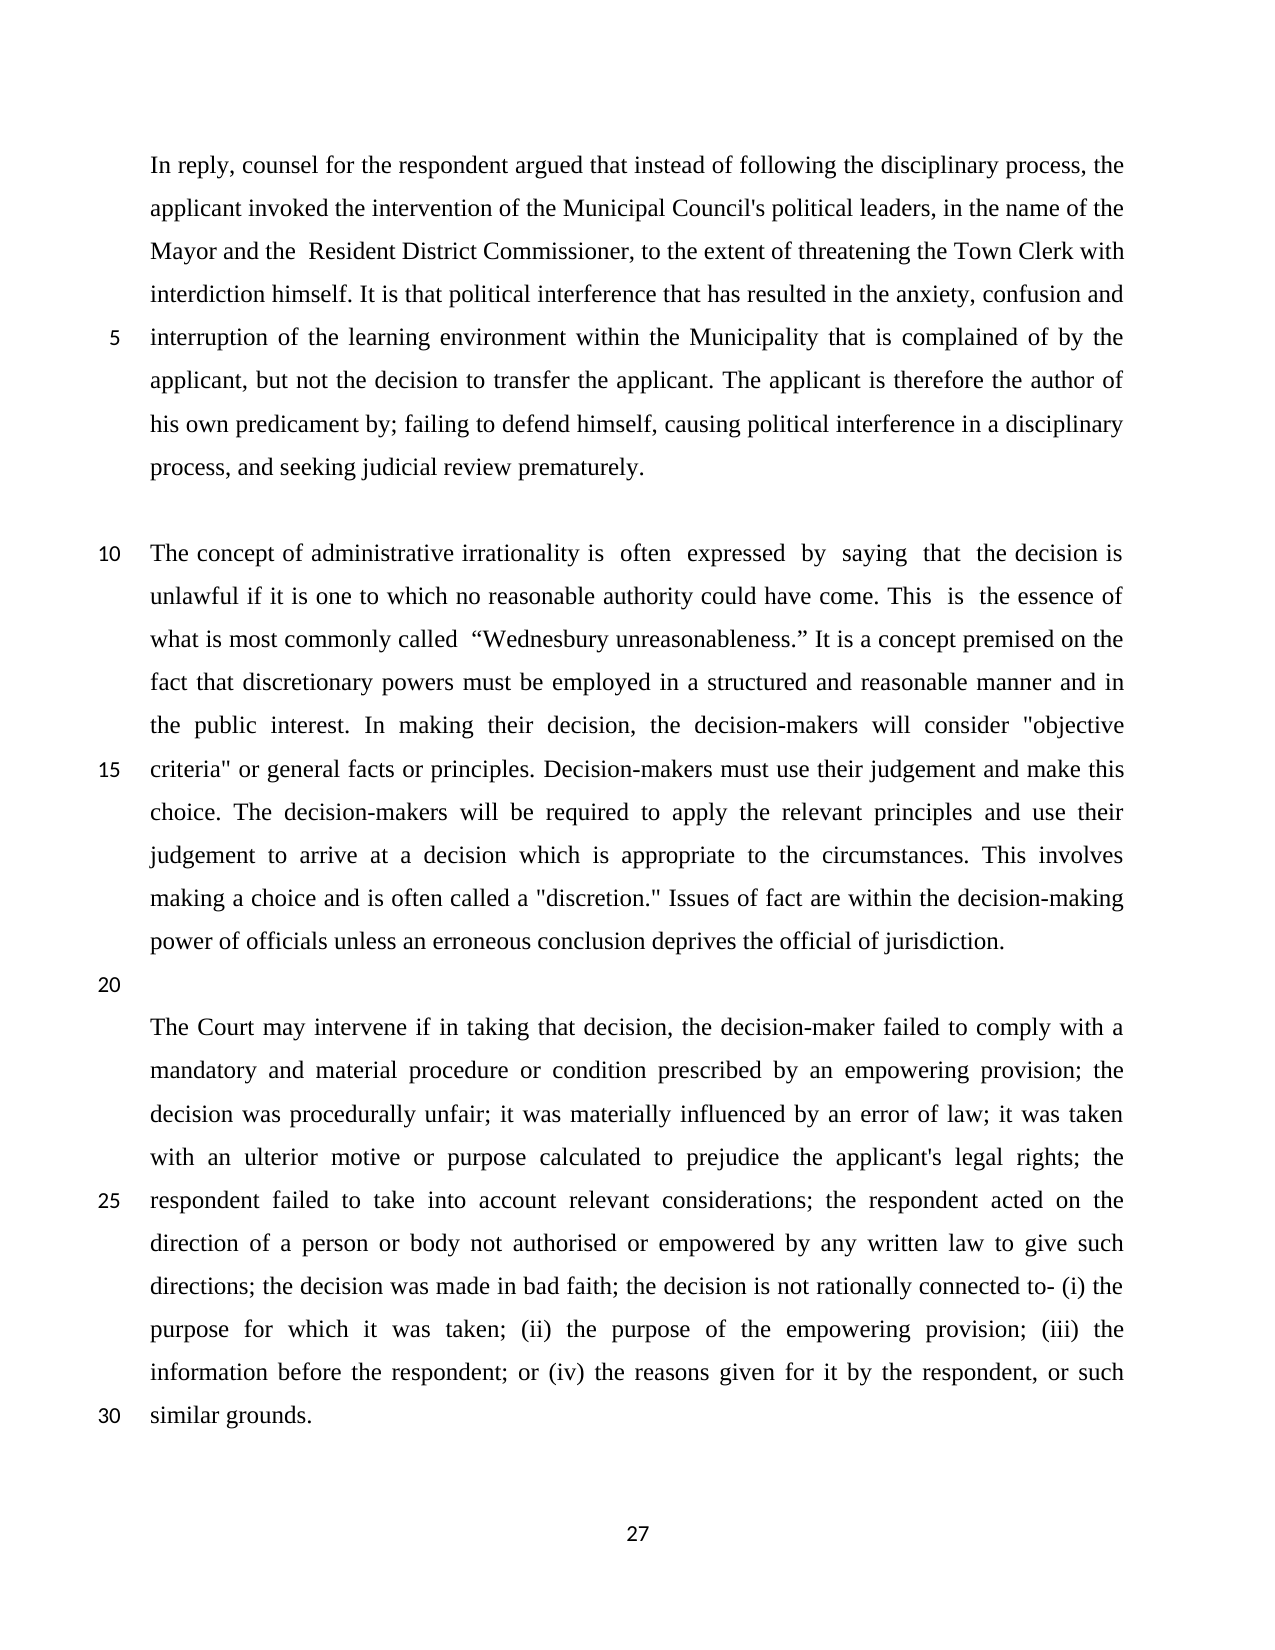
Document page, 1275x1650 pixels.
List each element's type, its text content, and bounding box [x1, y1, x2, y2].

text The concept of administrative irrationality is often expressed by saying that the decision is unlawful if it is one to which no reasonable authority could have come. This is the essence of what is most commonly called “Wednesbury unreasonableness.” It is a concept premised on the fact that discretionary powers must be employed in a structured and reasonable manner and in the public interest. In making their decision, the decision-makers will consider "objective criteria" or general facts or principles. Decision-makers must use their judgement and make this choice. The decision-makers will be required to apply the relevant principles and use their judgement to arrive at a decision which is appropriate to the circumstances. This involves making a choice and is often called a "discretion." Issues of fact are within the decision-making power of officials unless an erroneous conclusion deprives the official of jurisdiction. [150, 538, 1125, 955]
text In reply, counsel for the respondent argued that instead of following the disciplinary process, the applicant invoked the intervention of the Municipal Council's political leaders, in the name of the Mayor and the Resident District Commissioner, to the extent of threatening the Town Clerk with interdiction himself. It is that political interference that has resulted in the anxiety, confusion and interruption of the learning environment within the Municipality that is complained of by the applicant, but not the decision to transfer the applicant. The applicant is therefore the author of his own predicament by; failing to defend himself, causing political interference in a disciplinary process, and seeking judicial review prematurely. [150, 150, 1125, 481]
text The Court may intervene if in taking that decision, the decision-maker failed to comply with a mandatory and material procedure or condition prescribed by an empowering provision; the decision was procedurally unfair; it was materially influenced by an error of law; it was taken with an ulterior motive or purpose calculated to prejudice the applicant's legal rights; the respondent failed to take into account relevant considerations; the respondent acted on the direction of a person or body not authorised or empowered by any written law to give such directions; the decision was made in bad faith; the decision is not rationally connected to- (i) the purpose for which it was taken; (ii) the purpose of the empowering provision; (iii) the information before the respondent; or (iv) the reasons given for it by the respondent, or such similar grounds. [150, 1012, 1125, 1429]
